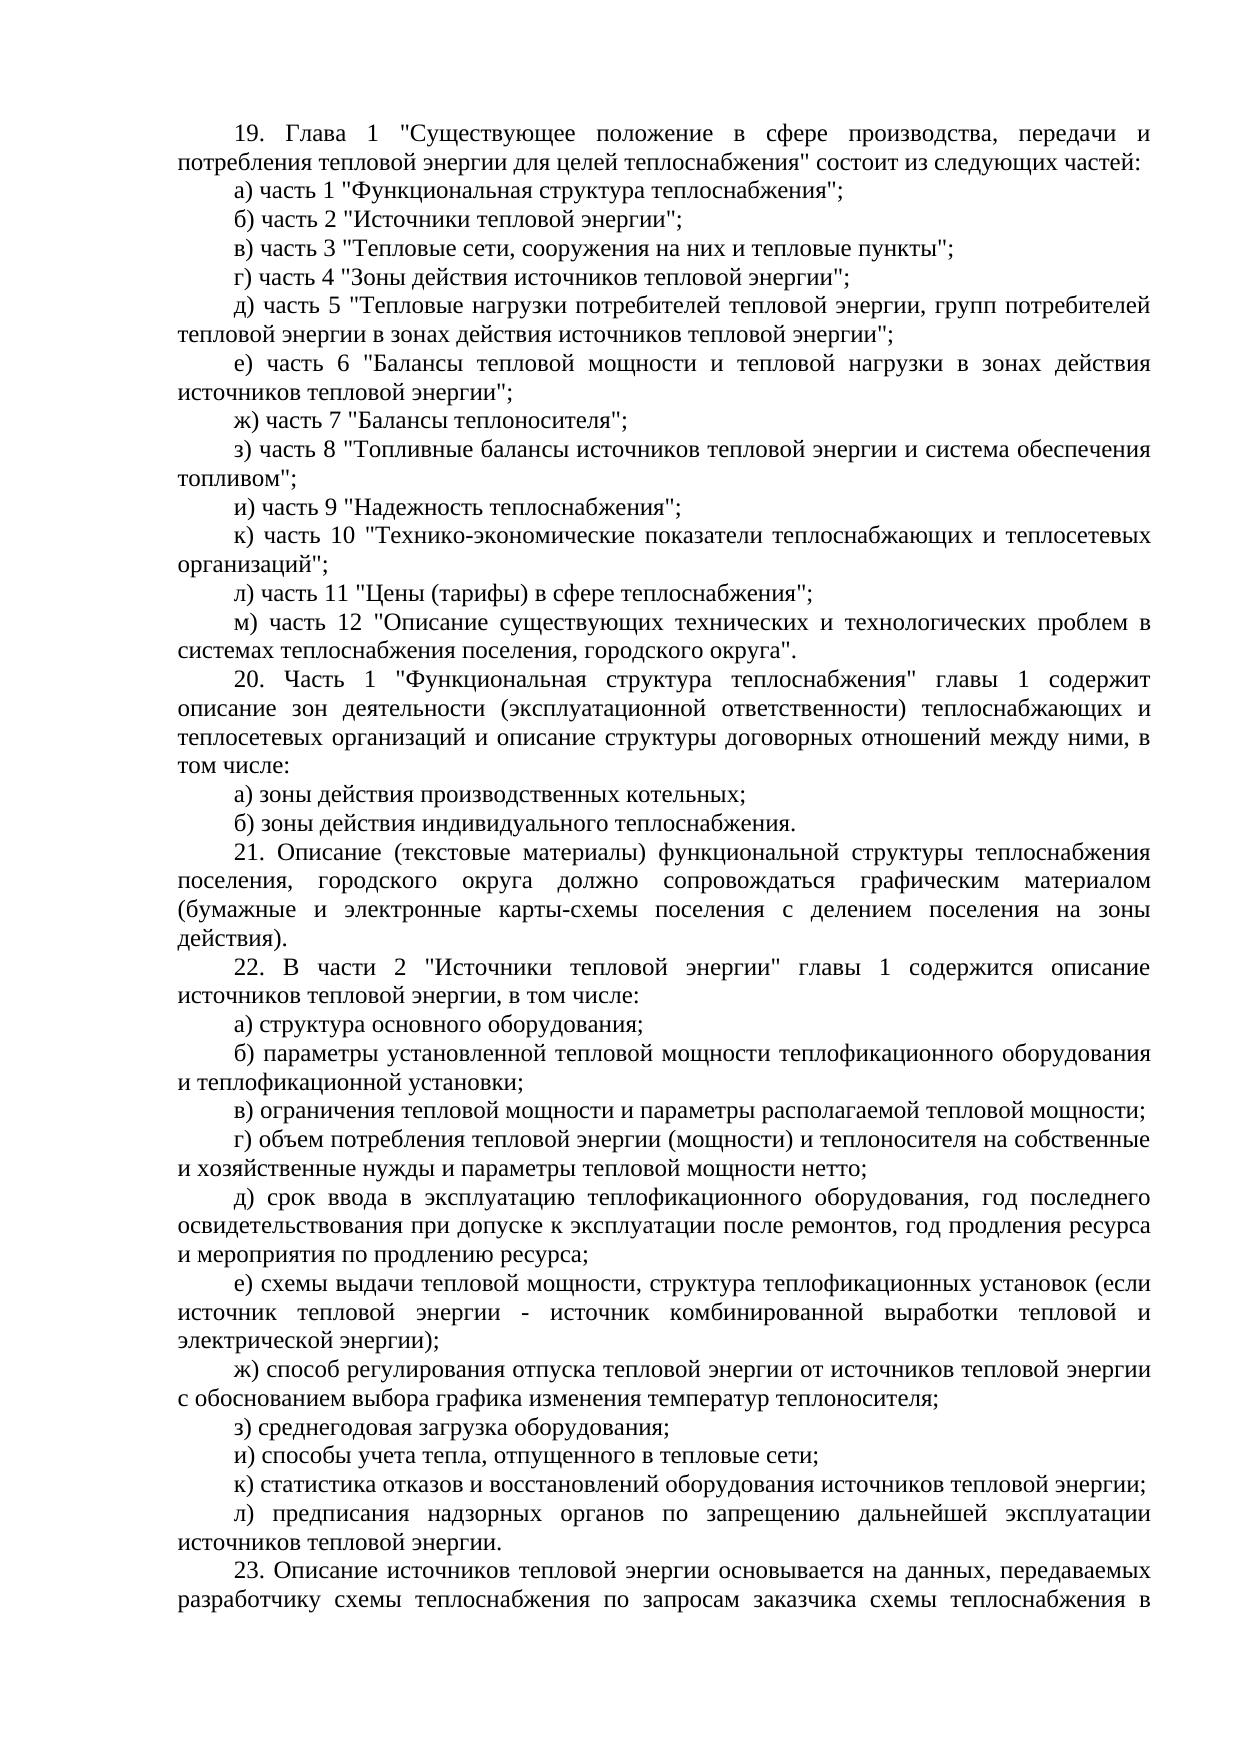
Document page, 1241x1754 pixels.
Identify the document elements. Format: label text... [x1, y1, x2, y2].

text г) часть 4 "Зоны действия источников тепловой энергии"; [177, 262, 1152, 291]
text ж) часть 7 "Балансы теплоносителя"; [177, 406, 1152, 434]
text а) зоны действия производственных котельных; [177, 779, 1152, 808]
text ж) способ регулирования отпуска тепловой энергии от источников тепловой энергии с обоснованием выбора графика изменения температур теплоносителя; [177, 1354, 1152, 1412]
text б) зоны действия индивидуального теплоснабжения. [177, 808, 1152, 837]
text 20. Часть 1 "Функциональная структура теплоснабжения" главы 1 содержит описание зон деятельности (эксплуатационной ответственности) теплоснабжающих и теплосетевых организаций и описание структуры договорных отношений между ними, в том числе: [177, 664, 1152, 779]
text м) часть 12 "Описание существующих технических и технологических проблем в системах теплоснабжения поселения, городского округа". [177, 607, 1152, 664]
text а) структура основного оборудования; [177, 1009, 1152, 1038]
text 22. В части 2 "Источники тепловой энергии" главы 1 содержится описание источников тепловой энергии, в том числе: [177, 952, 1152, 1009]
text г) объем потребления тепловой энергии (мощности) и теплоносителя на собственные и хозяйственные нужды и параметры тепловой мощности нетто; [177, 1124, 1152, 1182]
text з) среднегодовая загрузка оборудования; [177, 1412, 1152, 1441]
text к) статистика отказов и восстановлений оборудования источников тепловой энергии; [177, 1469, 1152, 1498]
text е) схемы выдачи тепловой мощности, структура теплофикационных установок (если источник тепловой энергии - источник комбинированной выработки тепловой и электрической энергии); [177, 1268, 1152, 1354]
text и) часть 9 "Надежность теплоснабжения"; [177, 492, 1152, 521]
text 19. Глава 1 "Существующее положение в сфере производства, передачи и потребления тепловой энергии для целей теплоснабжения" состоит из следующих частей: [177, 118, 1152, 176]
text д) часть 5 "Тепловые нагрузки потребителей тепловой энергии, групп потребителей тепловой энергии в зонах действия источников тепловой энергии"; [177, 291, 1152, 348]
text е) часть 6 "Балансы тепловой мощности и тепловой нагрузки в зонах действия источников тепловой энергии"; [177, 348, 1152, 406]
text к) часть 10 "Технико-экономические показатели теплоснабжающих и теплосетевых организаций"; [177, 521, 1152, 578]
text б) параметры установленной тепловой мощности теплофикационного оборудования и теплофикационной установки; [177, 1038, 1152, 1096]
text 21. Описание (текстовые материалы) функциональной структуры теплоснабжения поселения, городского округа должно сопровождаться графическим материалом (бумажные и электронные карты-схемы поселения с делением поселения на зоны действия). [177, 837, 1152, 952]
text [177, 1556, 1152, 1613]
text д) срок ввода в эксплуатацию теплофикационного оборудования, год последнего освидетельствования при допуске к эксплуатации после ремонтов, год продления ресурса и мероприятия по продлению ресурса; [177, 1182, 1152, 1268]
text з) часть 8 "Топливные балансы источников тепловой энергии и система обеспечения топливом"; [177, 434, 1152, 492]
text л) предписания надзорных органов по запрещению дальнейшей эксплуатации источников тепловой энергии. [177, 1498, 1152, 1556]
text в) часть 3 "Тепловые сети, сооружения на них и тепловые пункты"; [177, 233, 1152, 262]
text а) часть 1 "Функциональная структура теплоснабжения"; [177, 176, 1152, 204]
text л) часть 11 "Цены (тарифы) в сфере теплоснабжения"; [177, 578, 1152, 607]
text в) ограничения тепловой мощности и параметры располагаемой тепловой мощности; [177, 1096, 1152, 1124]
text и) способы учета тепла, отпущенного в тепловые сети; [177, 1441, 1152, 1469]
text б) часть 2 "Источники тепловой энергии"; [177, 204, 1152, 233]
